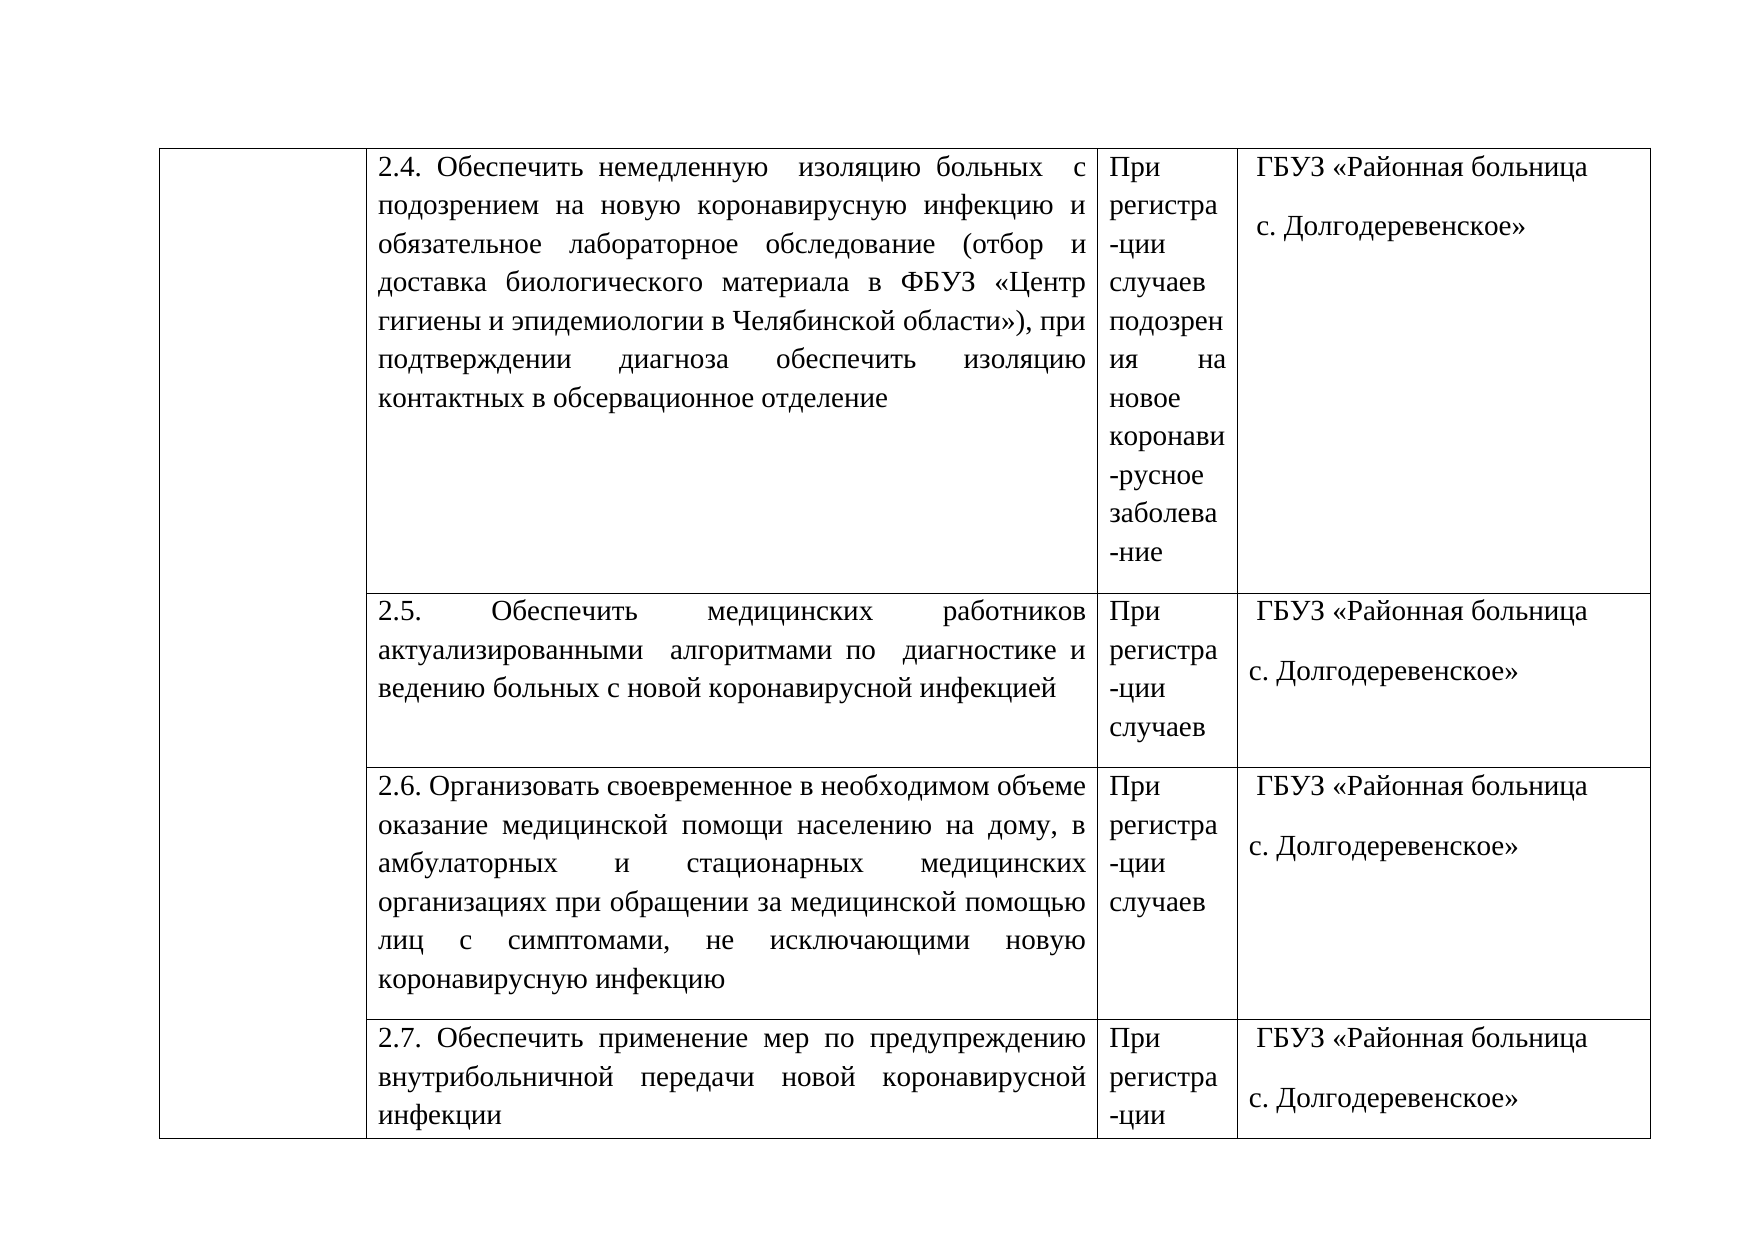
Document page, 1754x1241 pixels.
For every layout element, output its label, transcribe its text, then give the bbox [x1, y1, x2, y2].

table_cell 2.4. Обеспечить немедленную изоляцию больных с подозрением на новую коронавирусную инфекцию и обязательное лабораторное обследование (отбор и доставка биологического материала в ФБУЗ «Центр гигиены и эпидемиологии в Челябинской области»), при подтверждении диагноза обеспечить изоляцию контактных в обсервационное отделение [367, 149, 1097, 592]
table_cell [1238, 1020, 1650, 1138]
table_cell ГБУЗ «Районная больница с. Долгодеревенское» [1238, 768, 1650, 1019]
table_cell При регистра-ции случаев [1098, 594, 1237, 767]
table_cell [1098, 1020, 1237, 1138]
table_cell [367, 1020, 1097, 1138]
table_cell При регистра-ции случаев [1098, 768, 1237, 1019]
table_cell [1238, 149, 1650, 592]
table_cell При регистра-ции случаев подозрения на новое коронави-русное заболева-ние [1098, 149, 1237, 592]
table_cell 2.5. Обеспечить медицинских работников актуализированными алгоритмами по диагностике и ведению больных с новой коронавирусной инфекцией [367, 594, 1097, 767]
table_cell 2.6. Организовать своевременное в необходимом объеме оказание медицинской помощи населению на дому, в амбулаторных и стационарных медицинских организациях при обращении за медицинской помощью лиц с симптомами, не исключающими новую коронавирусную инфекцию [367, 768, 1097, 1019]
table_cell ГБУЗ «Районная больница с. Долгодеревенское» [1238, 594, 1650, 767]
